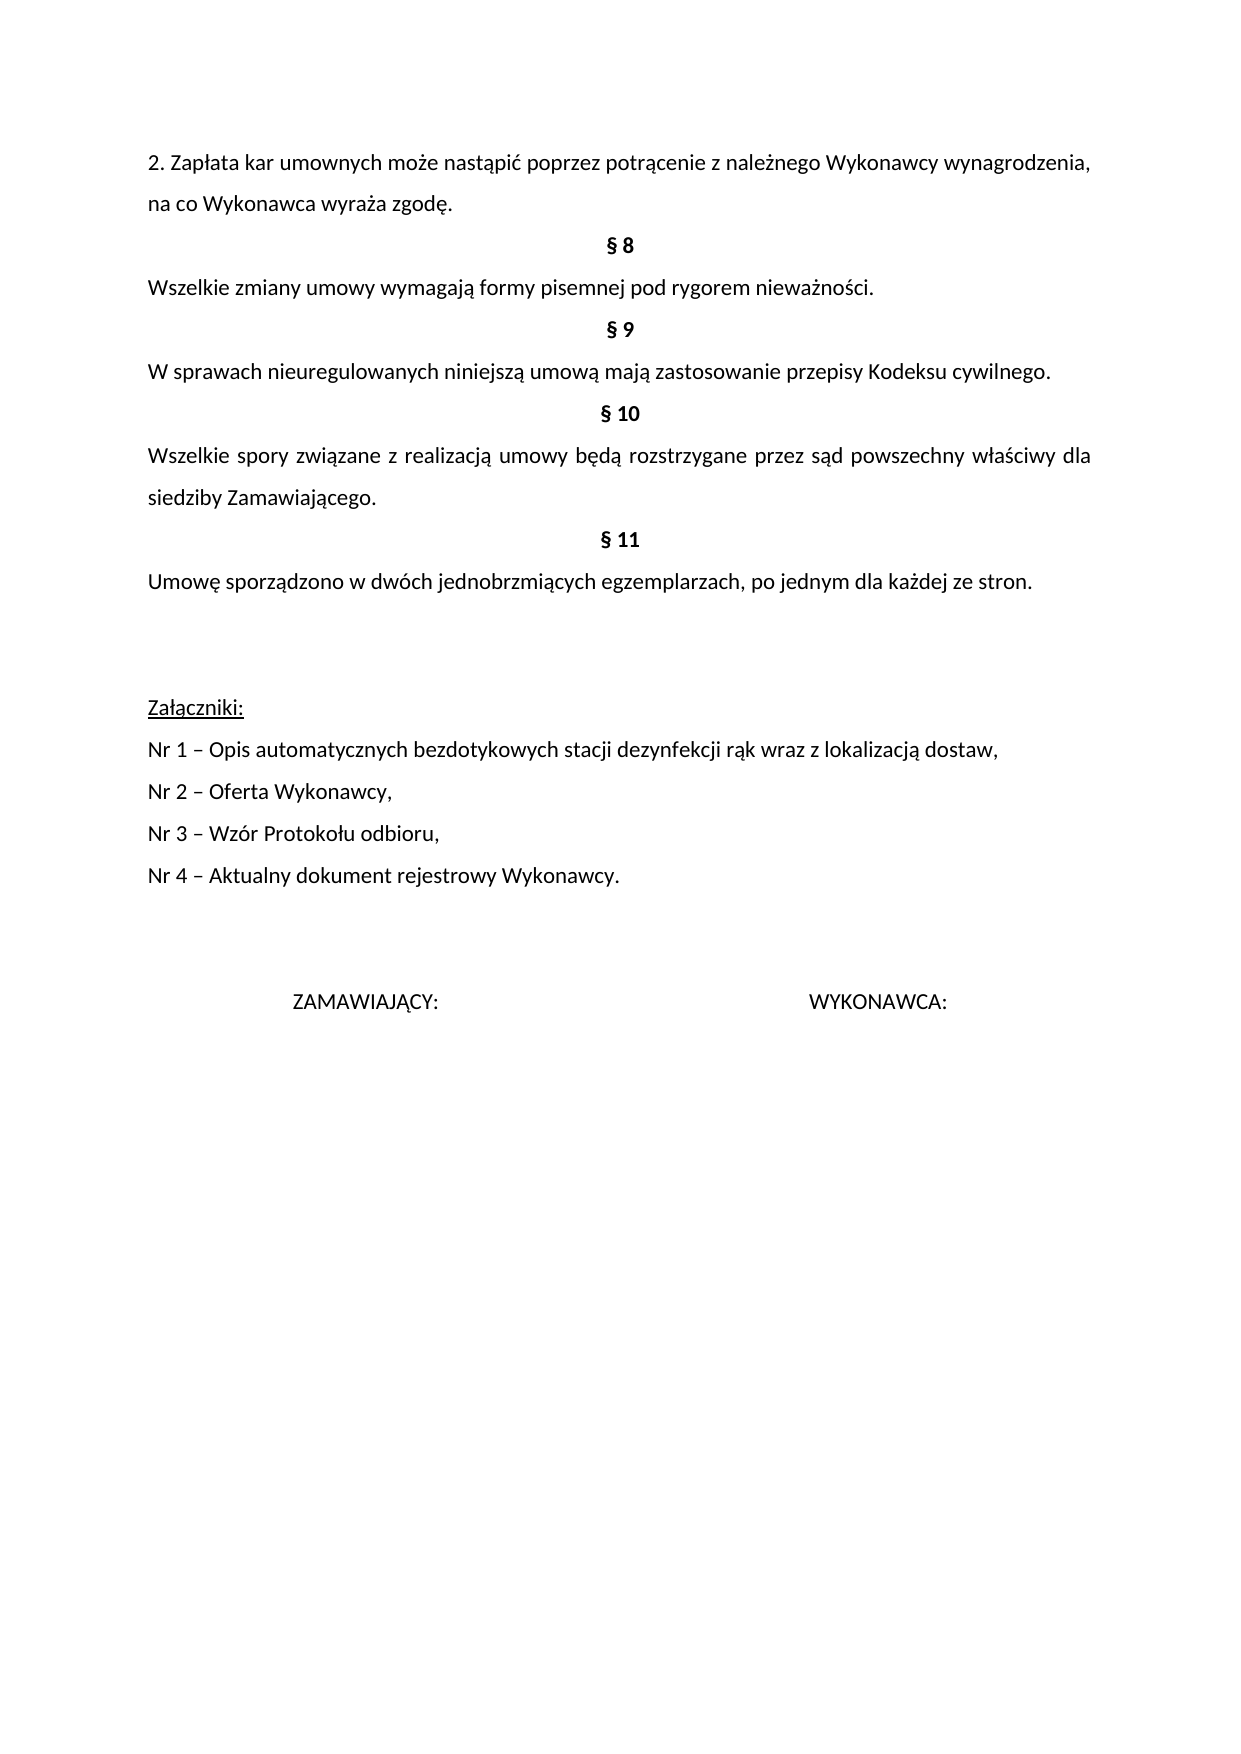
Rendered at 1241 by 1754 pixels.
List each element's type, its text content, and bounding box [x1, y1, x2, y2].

text 2. Zapłata kar umownych może nastąpić poprzez potrącenie z należnego Wykonawcy wynagrodzenia, na co Wykonawca wyraża zgodę. [148, 148, 1093, 218]
text Nr 1 – Opis automatycznych bezdotykowych stacji dezynfekcji rąk wraz z lokalizacją dostaw, [148, 735, 1093, 763]
text W sprawach nieuregulowanych niniejszą umową mają zastosowanie przepisy Kodeksu cywilnego. [148, 357, 1093, 386]
text Wszelkie spory związane z realizacją umowy będą rozstrzygane przez sąd powszechny właściwy dla siedziby Zamawiającego. [148, 441, 1093, 511]
text § 8 [148, 232, 1093, 259]
text Załączniki: [148, 693, 1093, 721]
text § 10 [148, 399, 1093, 427]
text § 9 [148, 316, 1093, 343]
text ZAMAWIAJĄCY: WYKONAWCA: [148, 987, 1093, 1015]
text Nr 3 – Wzór Protokołu odbioru, [148, 819, 1093, 847]
text Wszelkie zmiany umowy wymagają formy pisemnej pod rygorem nieważności. [148, 273, 1093, 302]
text Umowę sporządzono w dwóch jednobrzmiących egzemplarzach, po jednym dla każdej ze stron. [148, 567, 1093, 595]
text § 11 [148, 525, 1093, 553]
text Nr 4 – Aktualny dokument rejestrowy Wykonawcy. [148, 861, 1093, 889]
text Nr 2 – Oferta Wykonawcy, [148, 777, 1093, 805]
